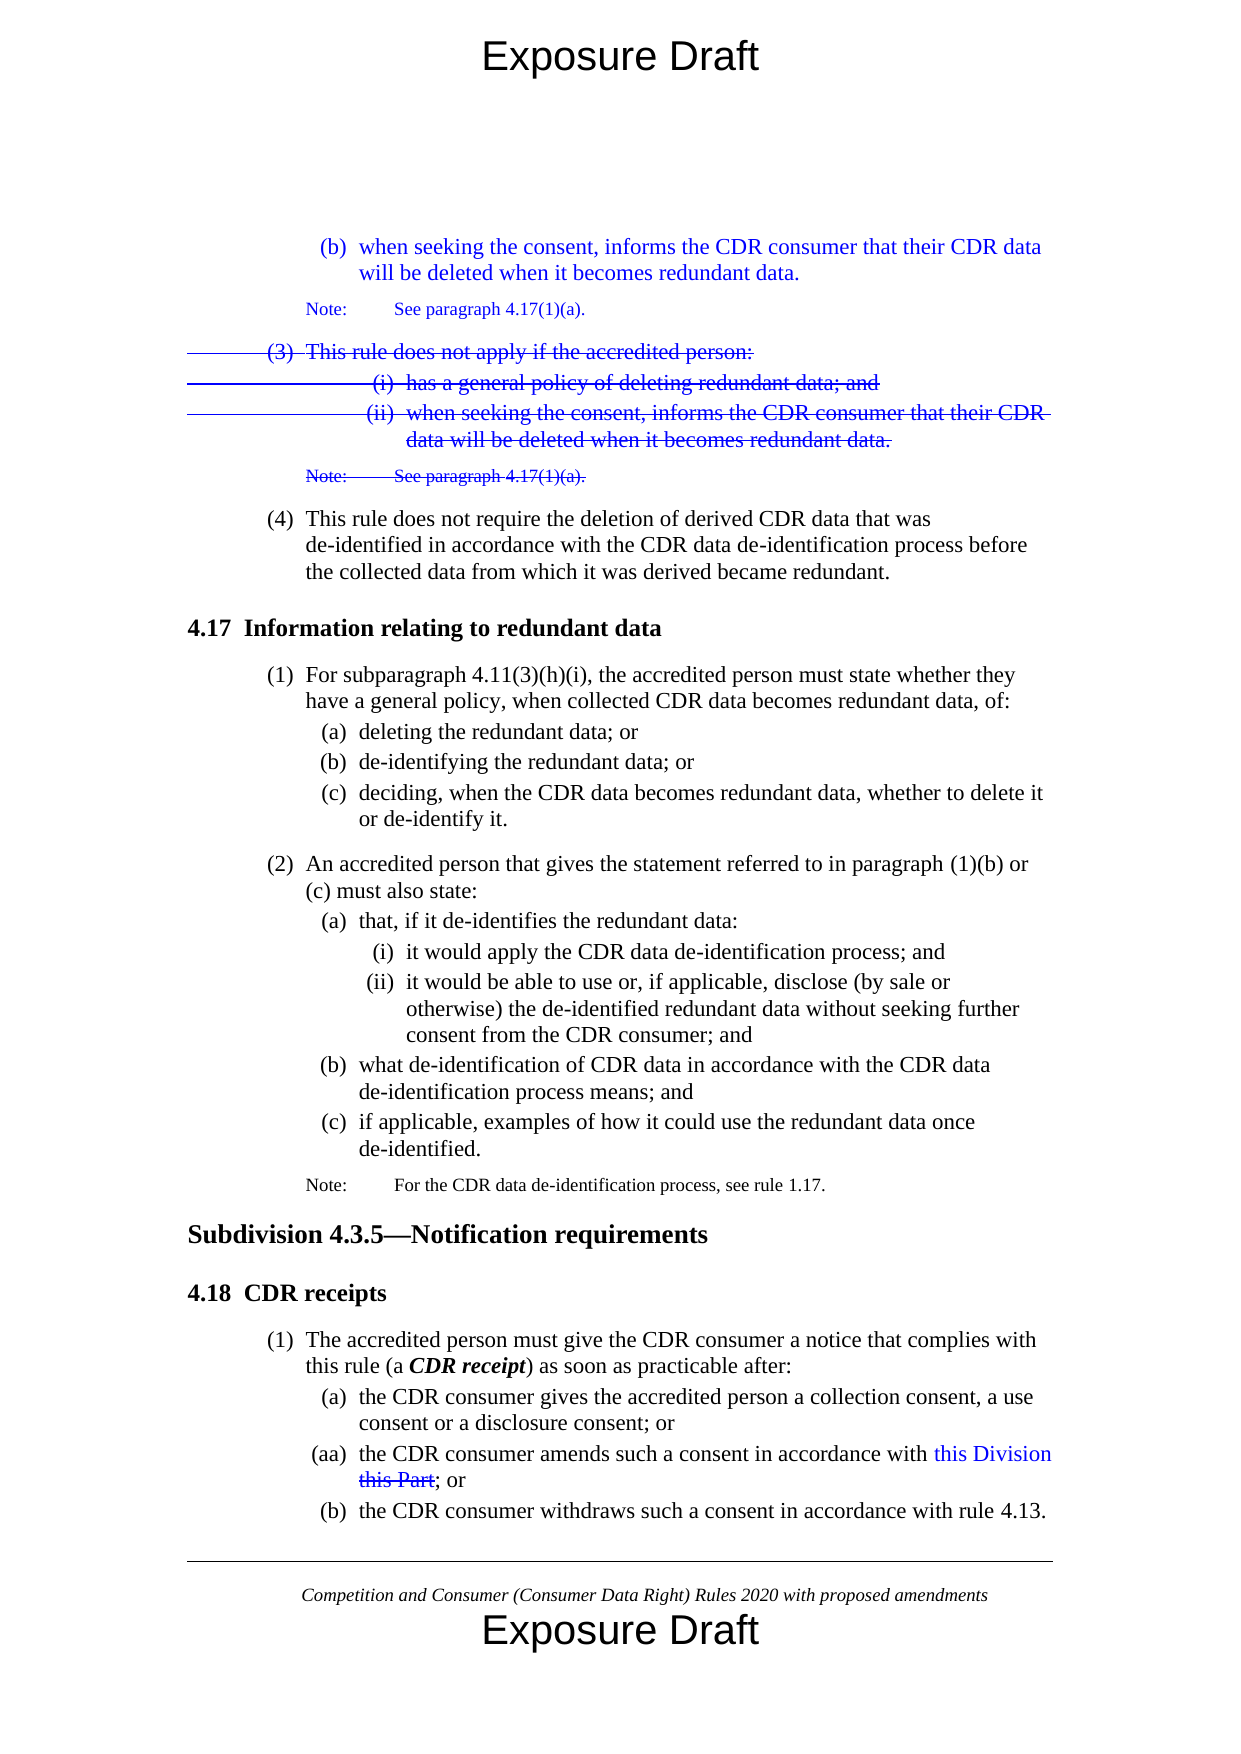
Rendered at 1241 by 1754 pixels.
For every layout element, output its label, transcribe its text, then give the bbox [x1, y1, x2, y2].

text (1) The accredited person must give the CDR consumer a notice that complies with this rule (a CDR receipt) as soon as practicable after: [187, 1326, 1053, 1379]
text 4.18 CDR receipts [187, 1278, 1053, 1307]
text (4) This rule does not require the deletion of derived CDR data that was de-identified in accordance with the CDR data de-identification process before the collected data from which it was derived became redundant. [187, 505, 1053, 584]
text (3) This rule does not apply if the accredited person: [187, 338, 1053, 365]
text (1) For subparagraph 4.11(3)(h)(i), the accredited person must state whether they have a general policy, when collected CDR data becomes redundant data, of: [187, 661, 1053, 714]
text (i) it would apply the CDR data de-identification process; and [187, 938, 1053, 964]
text (b) de-identifying the redundant data; or [187, 748, 1053, 775]
text Note: See paragraph 4.17(1)(a). [305, 298, 1053, 320]
text Note: See paragraph 4.17(1)(a). [305, 465, 1053, 486]
text (i) has a general policy of deleting redundant data; and [187, 369, 1053, 395]
text (2) An accredited person that gives the statement referred to in paragraph (1)(b) or (c) must also state: [187, 850, 1053, 903]
text (a) deleting the redundant data; or [187, 718, 1053, 744]
text (a) the CDR consumer gives the accredited person a collection consent, a use consent or a disclosure consent; or [187, 1383, 1053, 1436]
text 4.17 Information relating to redundant data [187, 613, 1053, 642]
text (b) the CDR consumer withdraws such a consent in accordance with rule 4.13. [187, 1497, 1053, 1523]
text (b) when seeking the consent, informs the CDR consumer that their CDR data will be deleted when it becomes redundant data. [187, 233, 1053, 285]
text (a) that, if it de-identifies the redundant data: [187, 907, 1053, 933]
text Note: For the CDR data de-identification process, see rule 1.17. [305, 1174, 1053, 1195]
text (c) if applicable, examples of how it could use the redundant data once de-identified. [187, 1108, 1053, 1161]
text (ii) it would be able to use or, if applicable, disclose (by sale or otherwise) the de-identified redundant data without seeking further consent from the CDR consumer; and [187, 968, 1053, 1047]
text (b) what de-identification of CDR data in accordance with the CDR data de-identification process means; and [187, 1051, 1053, 1104]
text (aa) the CDR consumer amends such a consent in accordance with this Division this Part; or [187, 1440, 1053, 1492]
text (c) deciding, when the CDR data becomes redundant data, whether to delete it or de-identify it. [187, 779, 1053, 832]
text (ii) when seeking the consent, informs the CDR consumer that their CDR data will be deleted when it becomes redundant data. [187, 399, 1053, 452]
text Subdivision 4.3.5—Notification requirements [187, 1218, 1053, 1249]
